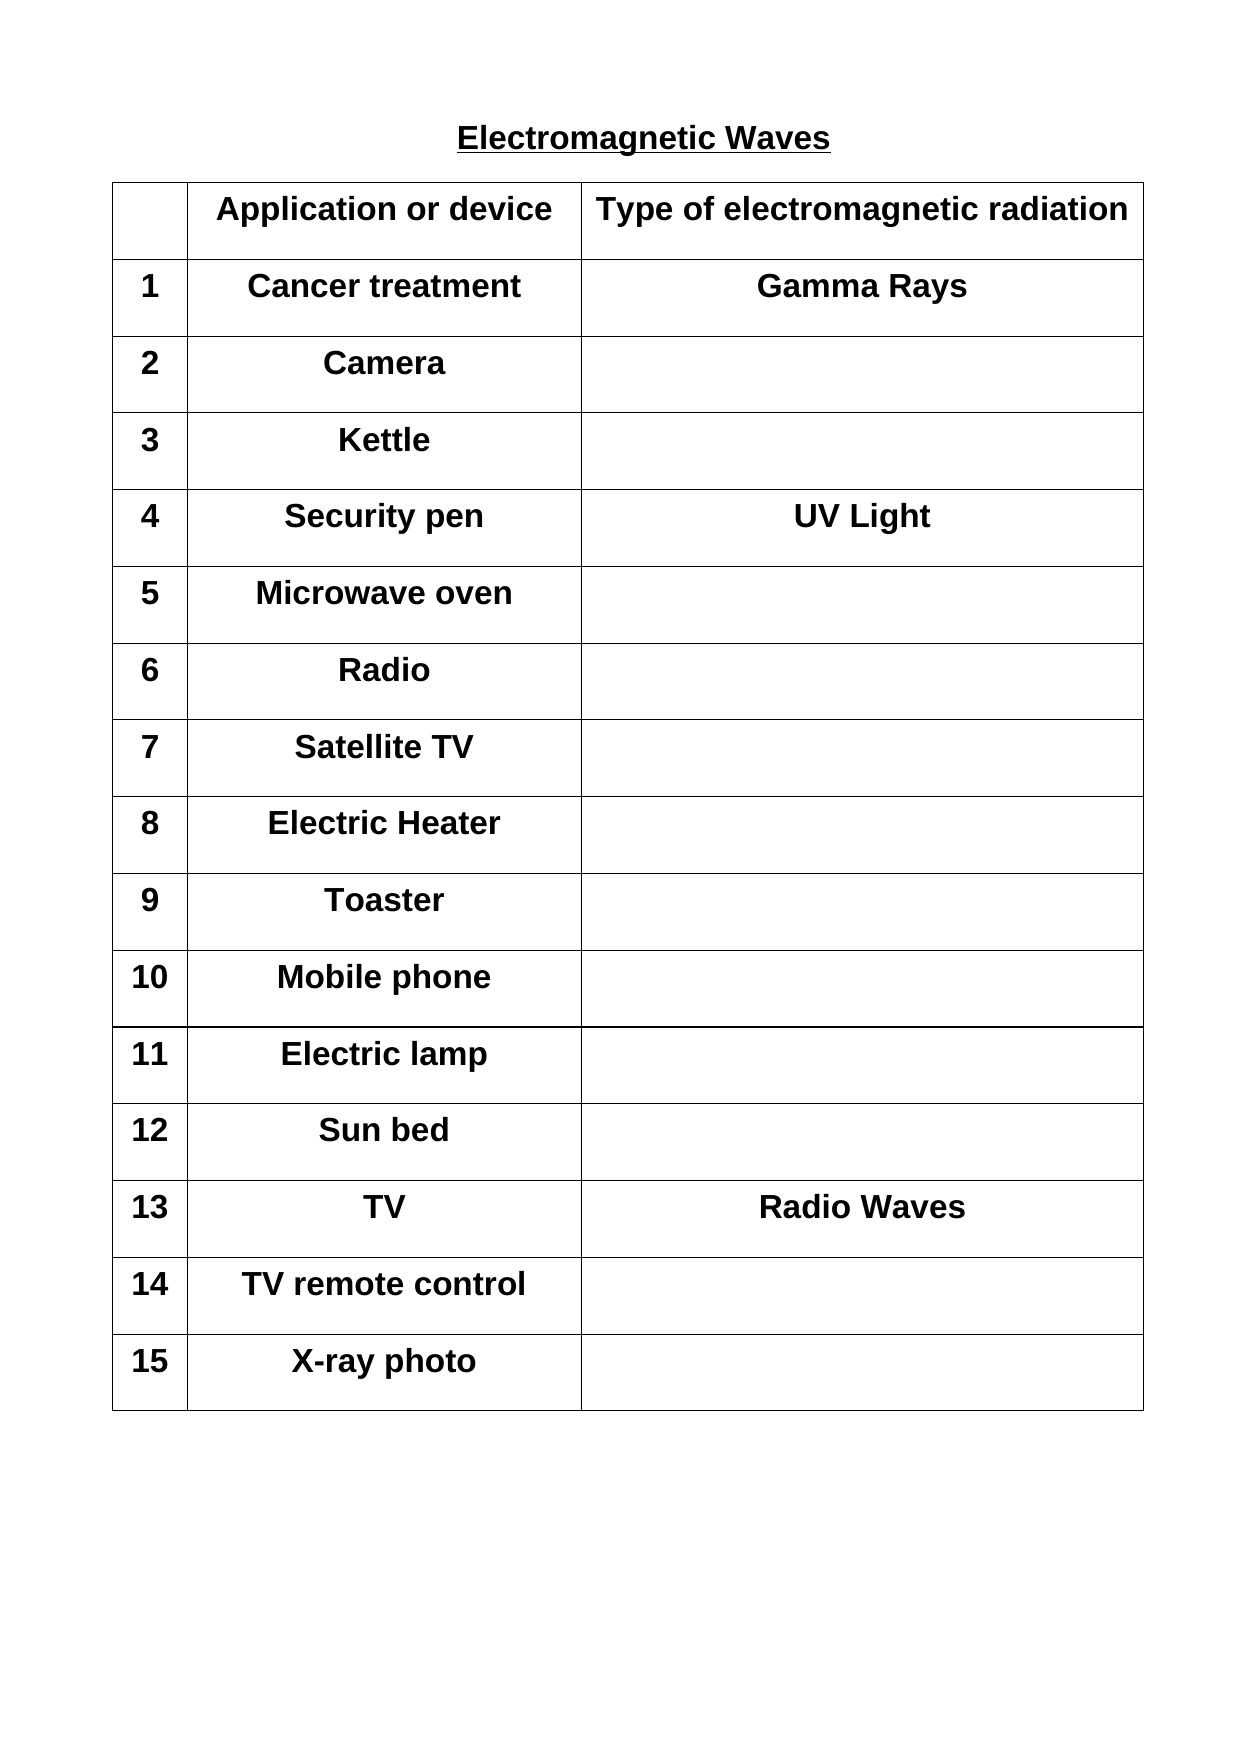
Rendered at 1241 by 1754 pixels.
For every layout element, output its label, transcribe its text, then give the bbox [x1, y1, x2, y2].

table_cell UV Light [582, 490, 1143, 566]
table_cell 6 [113, 644, 187, 719]
table_cell 14 [113, 1258, 187, 1333]
table_cell 4 [113, 490, 187, 566]
table_cell 1 [113, 260, 187, 336]
table_cell [582, 1104, 1143, 1180]
table_cell [582, 644, 1143, 719]
table_cell 2 [113, 337, 187, 412]
table_cell Electric Heater [188, 797, 581, 873]
table_cell Sun bed [188, 1104, 581, 1180]
table_cell [582, 337, 1143, 412]
table_cell 12 [113, 1104, 187, 1180]
table_cell 11 [113, 1028, 187, 1103]
table_cell Mobile phone [188, 951, 581, 1026]
table_cell Electric lamp [188, 1028, 581, 1103]
table_cell [582, 1335, 1143, 1410]
table_cell TV [188, 1181, 581, 1257]
table_cell Microwave oven [188, 567, 581, 643]
table_cell X-ray photo [188, 1335, 581, 1410]
table_cell Kettle [188, 413, 581, 489]
table_cell 5 [113, 567, 187, 643]
table_cell 10 [113, 951, 187, 1026]
table_cell [582, 720, 1143, 796]
table_cell Camera [188, 337, 581, 412]
table_header [113, 183, 187, 259]
table_cell 3 [113, 413, 187, 489]
table_cell 9 [113, 874, 187, 950]
table_cell TV remote control [188, 1258, 581, 1333]
table_header Type of electromagnetic radiation [582, 183, 1143, 259]
table_cell [582, 1028, 1143, 1103]
table_cell Security pen [188, 490, 581, 566]
table_cell Radio [188, 644, 581, 719]
table_cell 7 [113, 720, 187, 796]
table_header Application or device [188, 183, 581, 259]
table_cell Radio Waves [582, 1181, 1143, 1257]
text Electromagnetic Waves [112, 118, 1175, 157]
table_cell Toaster [188, 874, 581, 950]
table_cell 15 [113, 1335, 187, 1410]
table_cell [582, 951, 1143, 1026]
table_cell Gamma Rays [582, 260, 1143, 336]
table_cell [582, 567, 1143, 643]
table_cell 8 [113, 797, 187, 873]
table_cell [582, 874, 1143, 950]
table_cell 13 [113, 1181, 187, 1257]
table_cell [582, 797, 1143, 873]
table_cell [582, 413, 1143, 489]
table_cell [582, 1258, 1143, 1333]
table_cell Cancer treatment [188, 260, 581, 336]
table_cell Satellite TV [188, 720, 581, 796]
